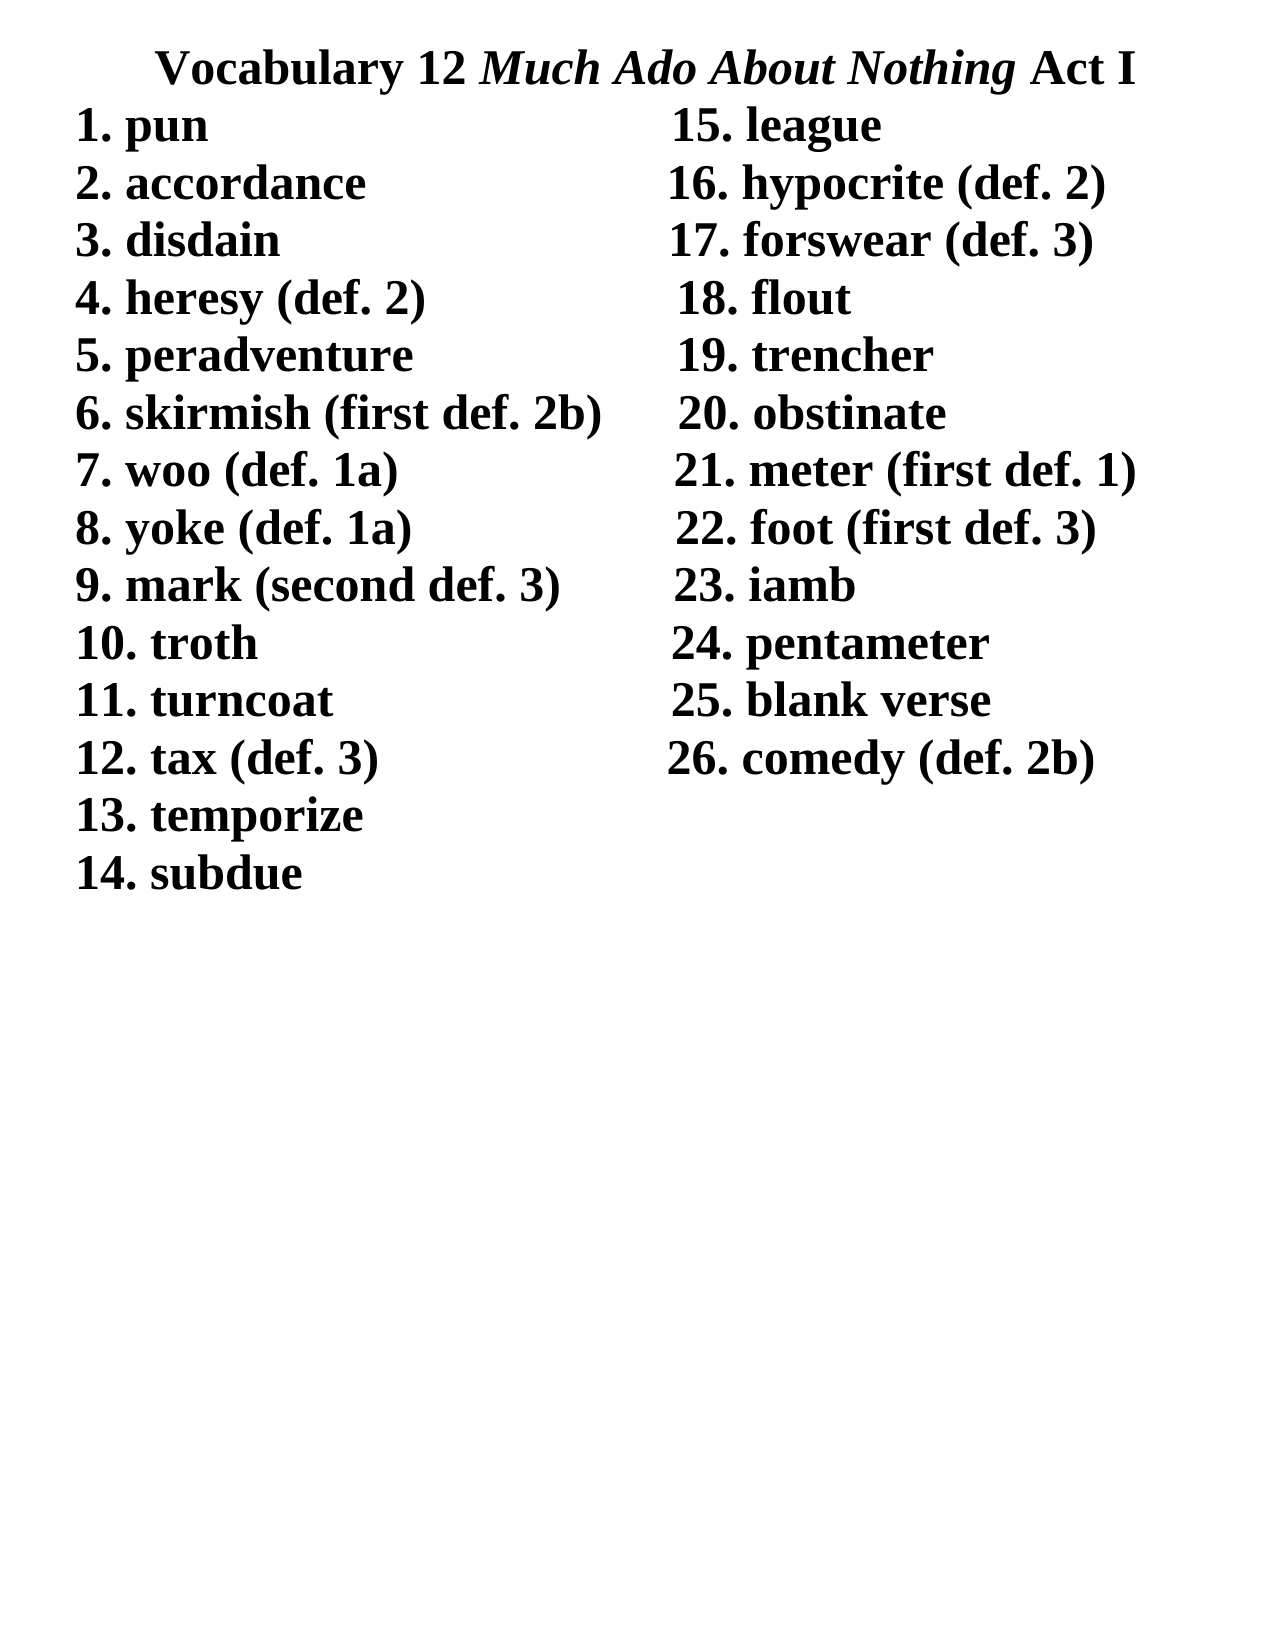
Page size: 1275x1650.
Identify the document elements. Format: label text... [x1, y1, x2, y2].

text 14. subdue [75, 842, 1200, 900]
text 11. turncoat 25. blank verse [75, 670, 1200, 727]
text 9. mark (second def. 3) 23. iamb [75, 555, 1200, 612]
text 10. troth 24. pentameter [75, 612, 1200, 670]
text 7. woo (def. 1a) 21. meter (first def. 1) [75, 440, 1200, 497]
text 2. accordance 16. hypocrite (def. 2) [75, 152, 1200, 210]
text 4. heresy (def. 2) 18. flout [75, 267, 1200, 325]
text 1. pun 15. league [75, 95, 1200, 152]
text 6. skirmish (first def. 2b) 20. obstinate [75, 382, 1200, 440]
text 12. tax (def. 3) 26. comedy (def. 2b) [75, 727, 1200, 785]
text 8. yoke (def. 1a) 22. foot (first def. 3) [75, 497, 1200, 555]
text 3. disdain 17. forswear (def. 3) [75, 210, 1200, 267]
text 13. temporize [75, 785, 1200, 842]
text Vocabulary 12 Much Ado About Nothing Act I [75, 37, 1200, 95]
text 5. peradventure 19. trencher [75, 325, 1200, 382]
